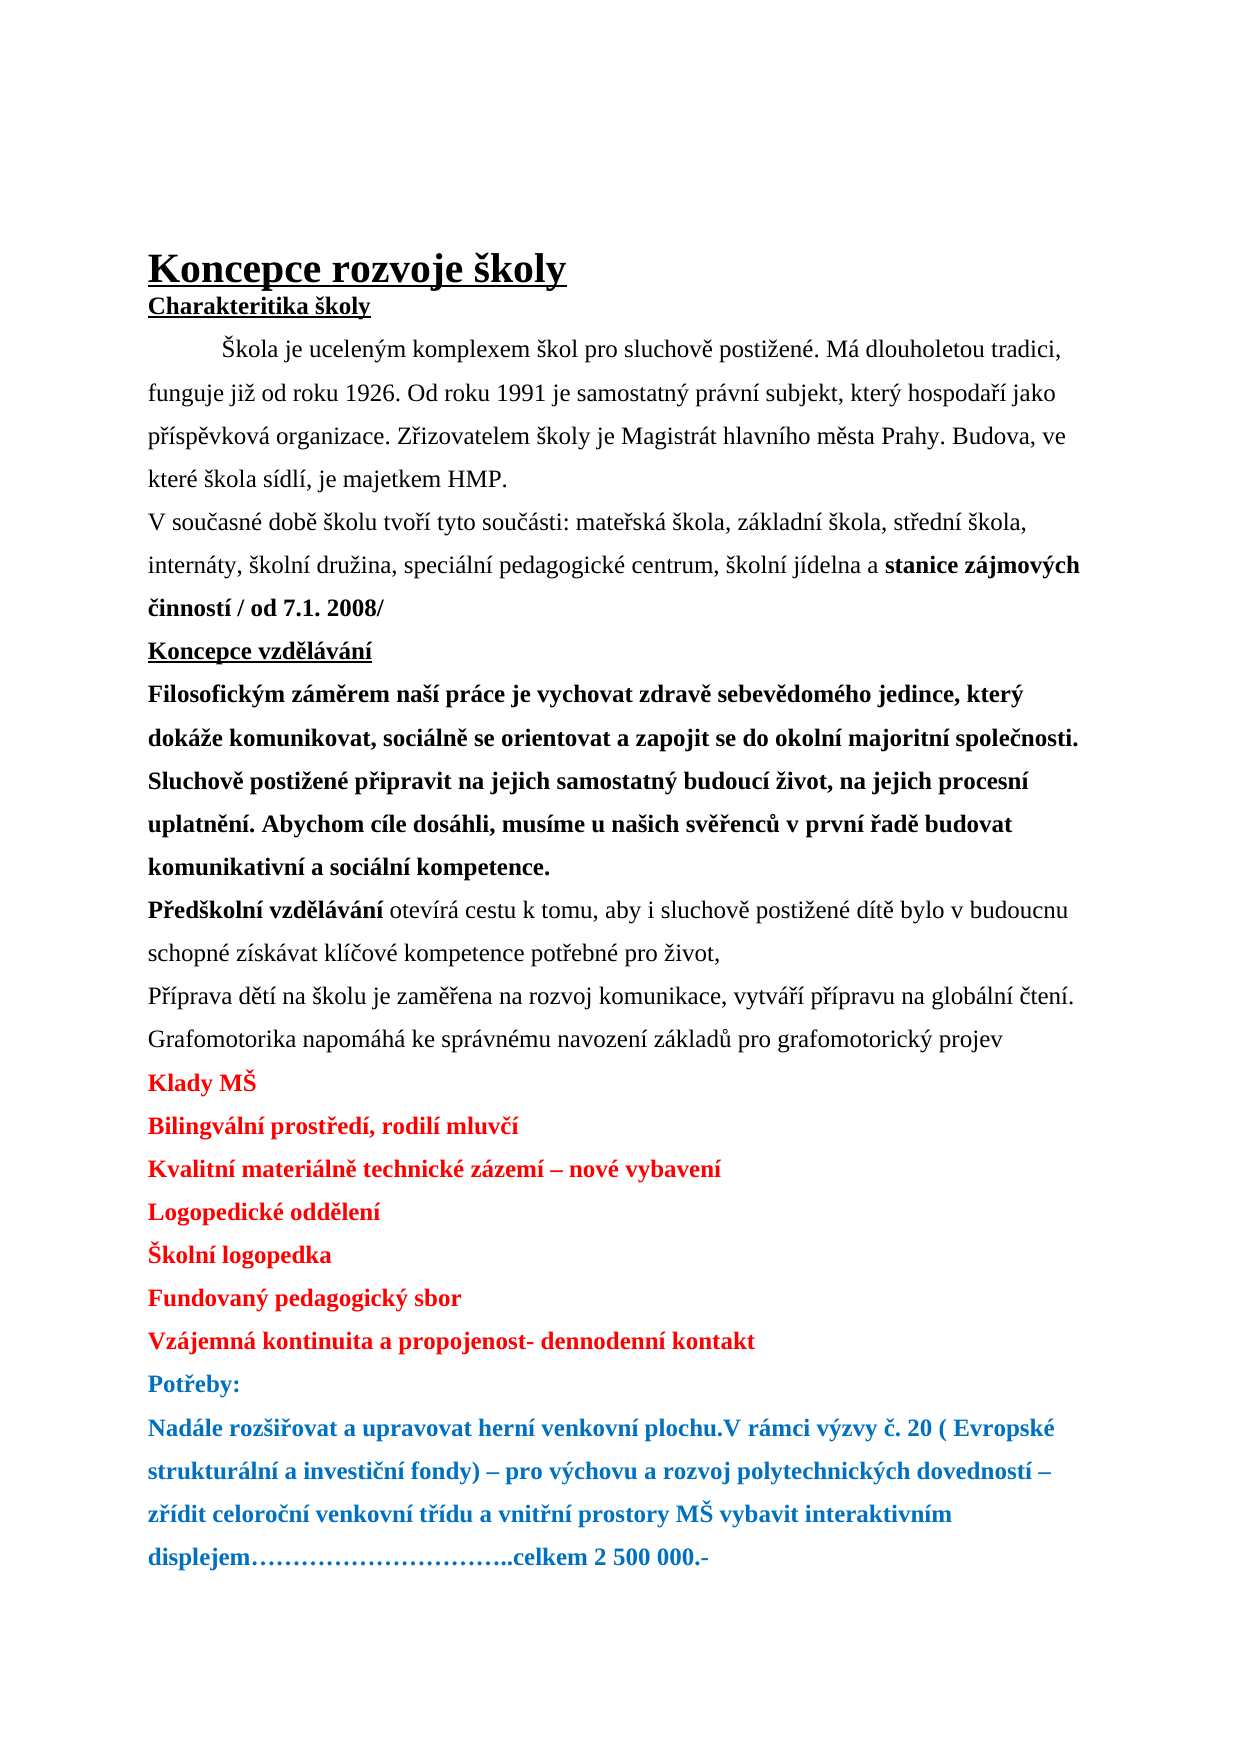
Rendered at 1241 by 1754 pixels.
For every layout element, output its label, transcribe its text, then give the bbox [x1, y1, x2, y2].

text Kvalitní materiálně technické zázemí – nové vybavení [148, 1154, 1093, 1183]
text Nadále rozšiřovat a upravovat herní venkovní plochu.V rámci výzvy č. 20 ( Evropské strukturální a investiční fondy) – pro výchovu a rozvoj polytechnických dovedností – zřídit celoroční venkovní třídu a vnitřní prostory MŠ vybavit interaktivním displejem…………………………..celkem 2 500 000.- [148, 1413, 1093, 1571]
text Koncepce rozvoje školy [148, 243, 1093, 291]
text Vzájemná kontinuita a propojenost- dennodenní kontakt [148, 1326, 1093, 1355]
text Předškolní vzdělávání otevírá cestu k tomu, aby i sluchově postižené dítě bylo v budoucnu schopné získávat klíčové kompetence potřebné pro život, [148, 895, 1093, 967]
text Škola je uceleným komplexem škol pro sluchově postižené. Má dlouholetou tradici, funguje již od roku 1926. Od roku 1991 je samostatný právní subjekt, který hospodaří jako příspěvková organizace. Zřizovatelem školy je Magistrát hlavního města Prahy. Budova, ve které škola sídlí, je majetkem HMP. [148, 334, 1093, 493]
text Klady MŠ [148, 1068, 1093, 1096]
text V současné době školu tvoří tyto součásti: mateřská škola, základní škola, střední škola, internáty, školní družina, speciální pedagogické centrum, školní jídelna a stanice zájmových činností / od 7.1. 2008/ [148, 507, 1093, 622]
text Logopedické oddělení [148, 1197, 1093, 1226]
text Charakteritika školy [148, 291, 1093, 320]
text Filosofickým záměrem naší práce je vychovat zdravě sebevědomého jedince, který dokáže komunikovat, sociálně se orientovat a zapojit se do okolní majoritní společnosti. Sluchově postižené připravit na jejich samostatný budoucí život, na jejich procesní uplatnění. Abychom cíle dosáhli, musíme u našich svěřenců v první řadě budovat komunikativní a sociální kompetence. [148, 679, 1093, 881]
text Školní logopedka [148, 1240, 1093, 1269]
text Příprava dětí na školu je zaměřena na rozvoj komunikace, vytváří přípravu na globální čtení. Grafomotorika napomáhá ke správnému navození základů pro grafomotorický projev [148, 981, 1093, 1053]
text Bilingvální prostředí, rodilí mluvčí [148, 1111, 1093, 1139]
text Fundovaný pedagogický sbor [148, 1283, 1093, 1312]
text Potřeby: [148, 1369, 1093, 1398]
text Koncepce vzdělávání [148, 636, 1093, 665]
